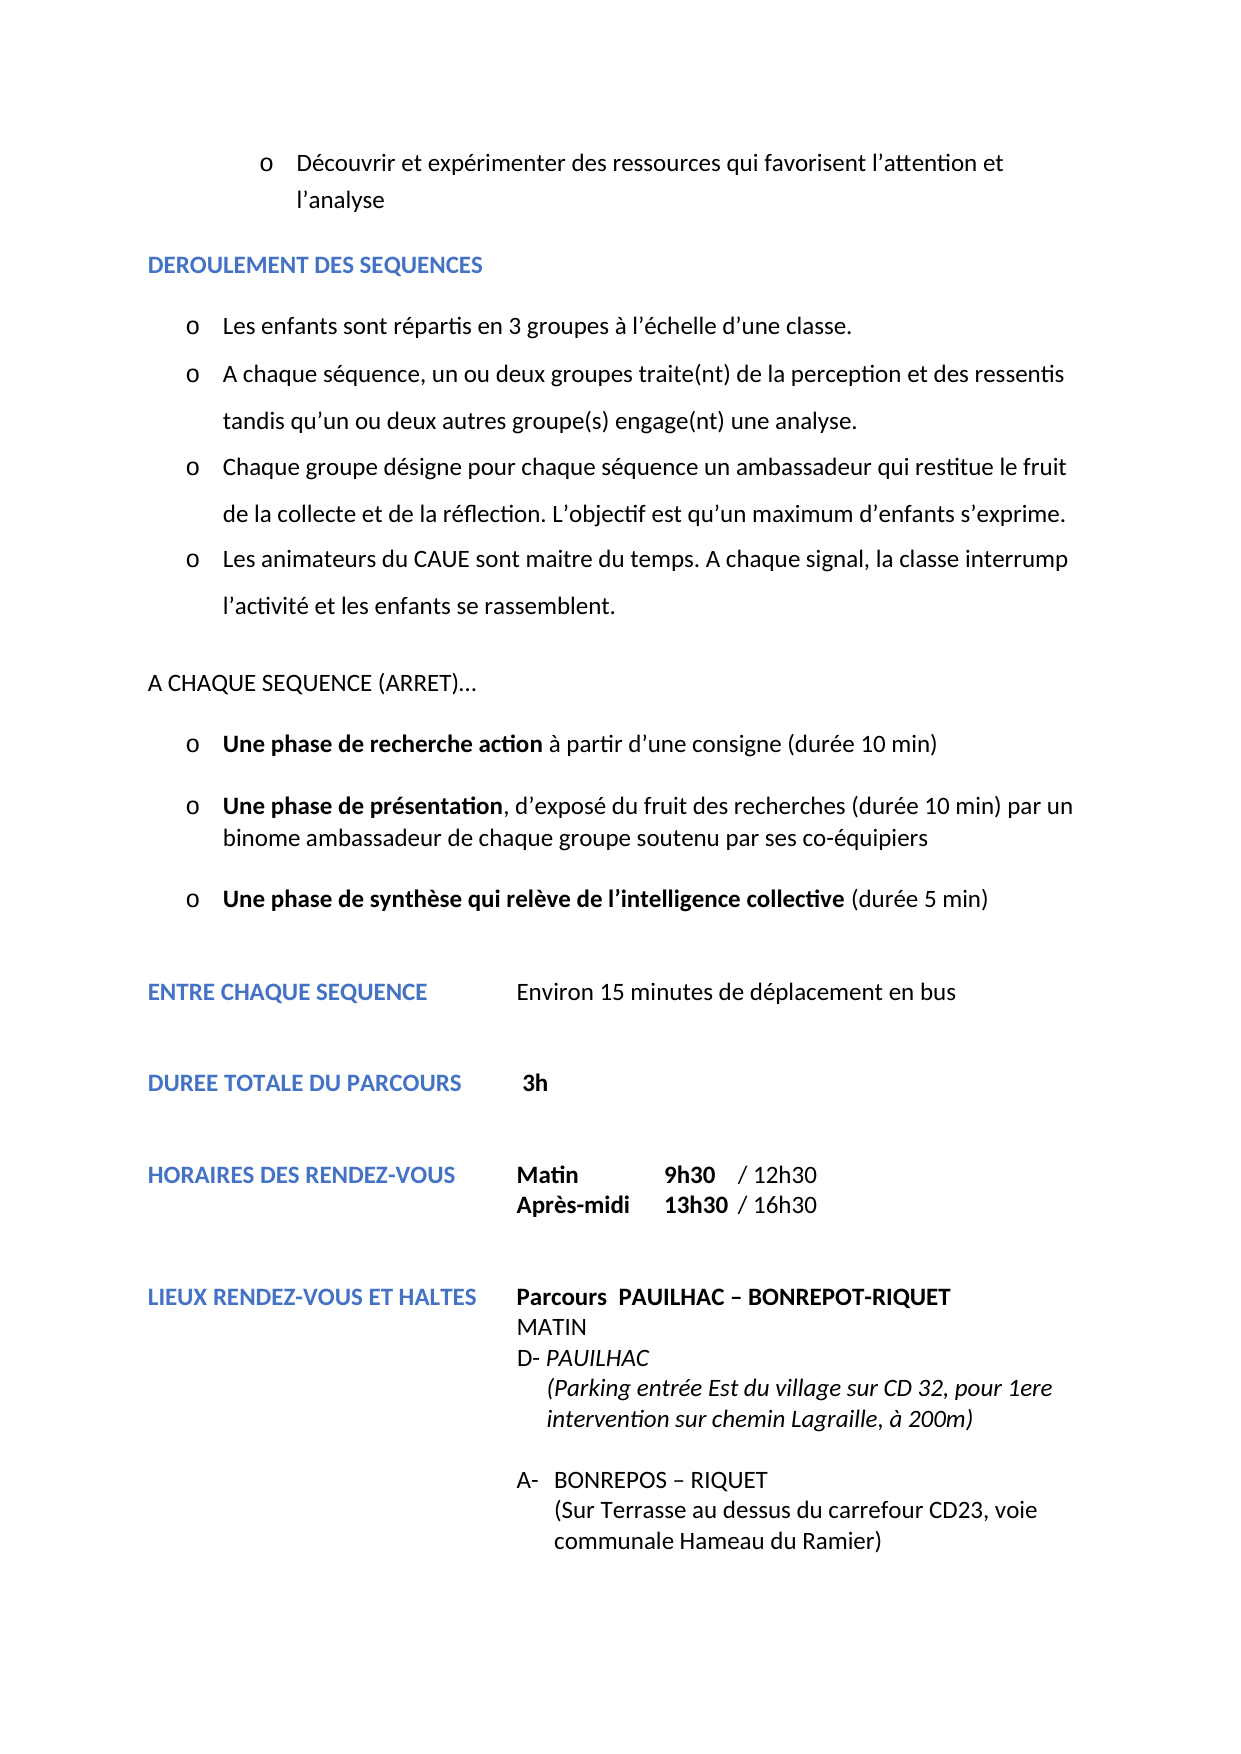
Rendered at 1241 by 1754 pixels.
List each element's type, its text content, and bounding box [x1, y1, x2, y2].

text D- PAUILHAC [517, 1342, 1093, 1372]
text ENTRE CHAQUE SEQUENCE Environ 15 minutes de déplacement en bus [148, 976, 1093, 1006]
list A chaque séquence, un ou deux groupes traite(nt) de la perception et des ressentis tandis qu’un ou deux autres groupe(s) engage(nt) une analyse. [185, 358, 1093, 436]
list Les enfants sont répartis en 3 groupes à l’échelle d’une classe. [185, 310, 1093, 342]
text Après-midi 13h30 / 16h30 [148, 1189, 1093, 1220]
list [554, 1494, 1093, 1556]
text DUREE TOTALE DU PARCOURS 3h [148, 1067, 1093, 1098]
text LIEUX RENDEZ-VOUS ET HALTES Parcours PAUILHAC – BONREPOT-RIQUET [148, 1281, 1093, 1311]
list BONREPOS – RIQUET [516, 1464, 1093, 1494]
list Chaque groupe désigne pour chaque séquence un ambassadeur qui restitue le fruit de la collecte et de la réflection. L’objectif est qu’un maximum d’enfants s’exprime. [185, 451, 1093, 528]
list Une phase de recherche action à partir d’une consigne (durée 10 min) [185, 728, 1093, 759]
list Les animateurs du CAUE sont maitre du temps. A chaque signal, la classe interrump l’activité et les enfants se rassemblent. [185, 543, 1093, 621]
text A CHAQUE SEQUENCE (ARRET)… [148, 667, 1093, 697]
list Une phase de synthèse qui relève de l’intelligence collective (durée 5 min) [185, 883, 1093, 914]
text MATIN [443, 1311, 1093, 1342]
list Une phase de présentation, d’exposé du fruit des recherches (durée 10 min) par un binome ambassadeur de chaque groupe soutenu par ses co-équipiers [185, 790, 1093, 852]
text DEROULEMENT DES SEQUENCES [148, 249, 1093, 280]
text HORAIRES DES RENDEZ-VOUS Matin 9h30 / 12h30 [148, 1159, 1093, 1189]
text (Parking entrée Est du village sur CD 32, pour 1ere intervention sur chemin Lagraille, à 200m) [546, 1372, 1093, 1433]
list Découvrir et expérimenter des ressources qui favorisent l’attention et l’analyse [259, 148, 1093, 214]
